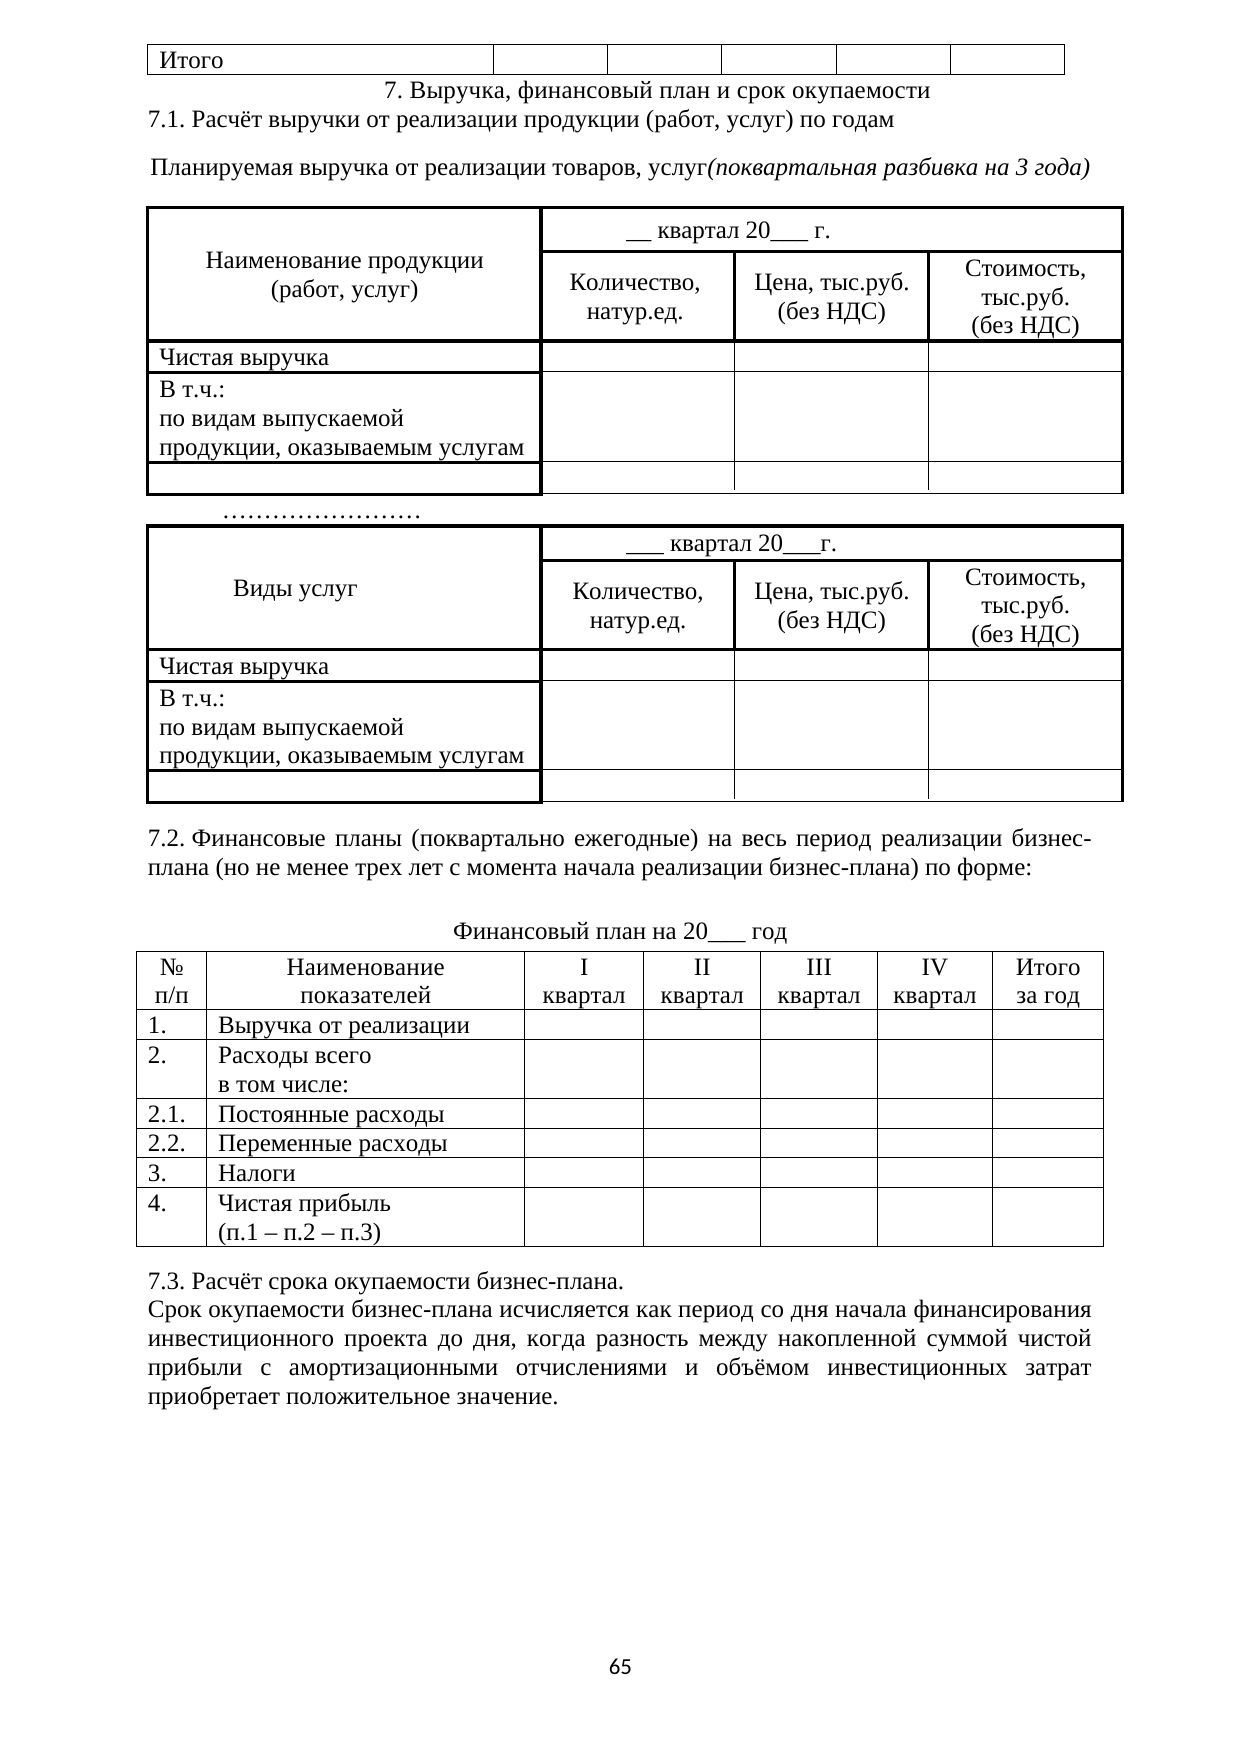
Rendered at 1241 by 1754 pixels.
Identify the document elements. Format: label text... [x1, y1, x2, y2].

text 7.1. Расчёт выручки от реализации продукции (работ, услуг) по годам [148, 104, 1092, 133]
table_cell [761, 1010, 877, 1039]
table_cell [525, 1129, 643, 1157]
table_cell [761, 1158, 877, 1187]
table_cell [837, 45, 950, 74]
text …………………… [148, 496, 1092, 524]
table_cell [644, 1010, 760, 1039]
table_cell В т.ч.: по видам выпускаемой продукции, оказываемым услугам [149, 374, 539, 461]
table_cell [525, 1040, 643, 1098]
table_cell [993, 1129, 1103, 1157]
table_header I квартал [525, 952, 643, 1009]
table_cell [929, 681, 1121, 769]
table_cell 4. [137, 1188, 206, 1246]
table_cell Чистая выручка [149, 651, 539, 680]
title Финансовый план на 20___ год [148, 916, 1092, 944]
table_cell [543, 770, 735, 801]
table_cell [929, 770, 1121, 801]
table_cell [735, 372, 928, 461]
table_cell [993, 1099, 1103, 1127]
table_cell [735, 343, 928, 371]
table_cell Чистая прибыль (п.1 – п.2 – п.3) [207, 1188, 524, 1246]
table_cell 2. [137, 1040, 206, 1098]
table_cell [878, 1188, 992, 1246]
text Срок окупаемости бизнес-плана исчисляется как период со дня начала финансирования инвестиционного проекта до дня, когда разность между накопленной суммой чистой прибыли с амортизационными отчислениями и объёмом инвестиционных затрат приобретает положительное значение. [148, 1294, 1093, 1409]
table_cell [878, 1099, 992, 1127]
table_cell [644, 1158, 760, 1187]
table_cell [644, 1099, 760, 1127]
table_cell [525, 1099, 643, 1127]
table_cell [878, 1129, 992, 1157]
table_cell [878, 1158, 992, 1187]
table_cell [608, 45, 721, 74]
table_cell [722, 45, 836, 74]
table_cell [993, 1158, 1103, 1187]
table_cell Количество, натур.ед. [543, 562, 733, 648]
text 7.3. Расчёт срока окупаемости бизнес-плана. [148, 1266, 1093, 1294]
table_cell [525, 1188, 643, 1246]
table_cell Переменные расходы [207, 1129, 524, 1157]
table_cell В т.ч.: по видам выпускаемой продукции, оказываемым услугам [149, 683, 539, 769]
table_cell 2.2. [137, 1129, 206, 1157]
table_cell [761, 1188, 877, 1246]
table_cell [735, 651, 928, 680]
table_header ___ квартал 20___г. [543, 528, 1121, 558]
table_cell [543, 343, 734, 371]
table_cell [525, 1010, 643, 1039]
table_cell [543, 651, 734, 680]
table_cell [149, 464, 539, 492]
table_cell Постоянные расходы [207, 1099, 524, 1127]
table_cell [929, 372, 1121, 461]
table_cell [929, 462, 1121, 492]
table_cell [735, 462, 928, 492]
table_cell 3. [137, 1158, 206, 1187]
table_header Виды услуг [149, 528, 539, 648]
table_cell Количество, натур.ед. [543, 253, 733, 339]
table_header Наименование показателей [207, 952, 524, 1009]
table_cell [761, 1040, 877, 1098]
table_cell [993, 1040, 1103, 1098]
table_cell [761, 1099, 877, 1127]
table_cell Выручка от реализации [207, 1010, 524, 1039]
table_header IV квартал [878, 952, 992, 1009]
text 7.2. Финансовые планы (поквартально ежегодные) на весь период реализации бизнес-плана (но не менее трех лет с момента начала реализации бизнес-плана) по форме: [148, 823, 1093, 881]
table_cell [929, 343, 1121, 371]
table_cell Итого [148, 45, 493, 74]
table_cell Налоги [207, 1158, 524, 1187]
table_cell [149, 772, 539, 801]
text Планируемая выручка от реализации товаров, услуг(поквартальная разбивка на 3 года) [148, 152, 1092, 181]
table_cell Цена, тыс.руб. (без НДС) [736, 253, 927, 339]
table_cell [993, 1188, 1103, 1246]
table_header III квартал [761, 952, 877, 1009]
table_cell [878, 1010, 992, 1039]
table_cell Цена, тыс.руб. (без НДС) [736, 562, 927, 648]
table_cell [761, 1129, 877, 1157]
table_cell [735, 770, 928, 801]
table_header Наименование продукции (работ, услуг) [149, 209, 539, 339]
table_cell 2.1. [137, 1099, 206, 1127]
table_cell Чистая выручка [149, 343, 539, 371]
table_cell [951, 45, 1064, 74]
table_header Итого за год [993, 952, 1103, 1009]
table_cell [929, 651, 1121, 680]
table_cell [543, 681, 734, 769]
table_cell [735, 681, 928, 769]
table_cell 1. [137, 1010, 206, 1039]
table_cell [644, 1129, 760, 1157]
table_cell [543, 372, 734, 461]
table_cell [644, 1040, 760, 1098]
table_cell [878, 1040, 992, 1098]
table_cell [525, 1158, 643, 1187]
table_cell [993, 1010, 1103, 1039]
table_cell [494, 45, 607, 74]
table_cell [543, 462, 735, 492]
table_header __ квартал 20___ г. [543, 209, 1121, 250]
table_header № п/п [137, 952, 206, 1009]
table_cell Расходы всего в том числе: [207, 1040, 524, 1098]
text 7. Выручка, финансовый план и срок окупаемости [148, 75, 1092, 104]
table_header II квартал [644, 952, 760, 1009]
table_cell Стоимость, тыс.руб. (без НДС) [930, 562, 1121, 648]
table_cell [644, 1188, 760, 1246]
table_cell Стоимость, тыс.руб. (без НДС) [930, 253, 1121, 339]
